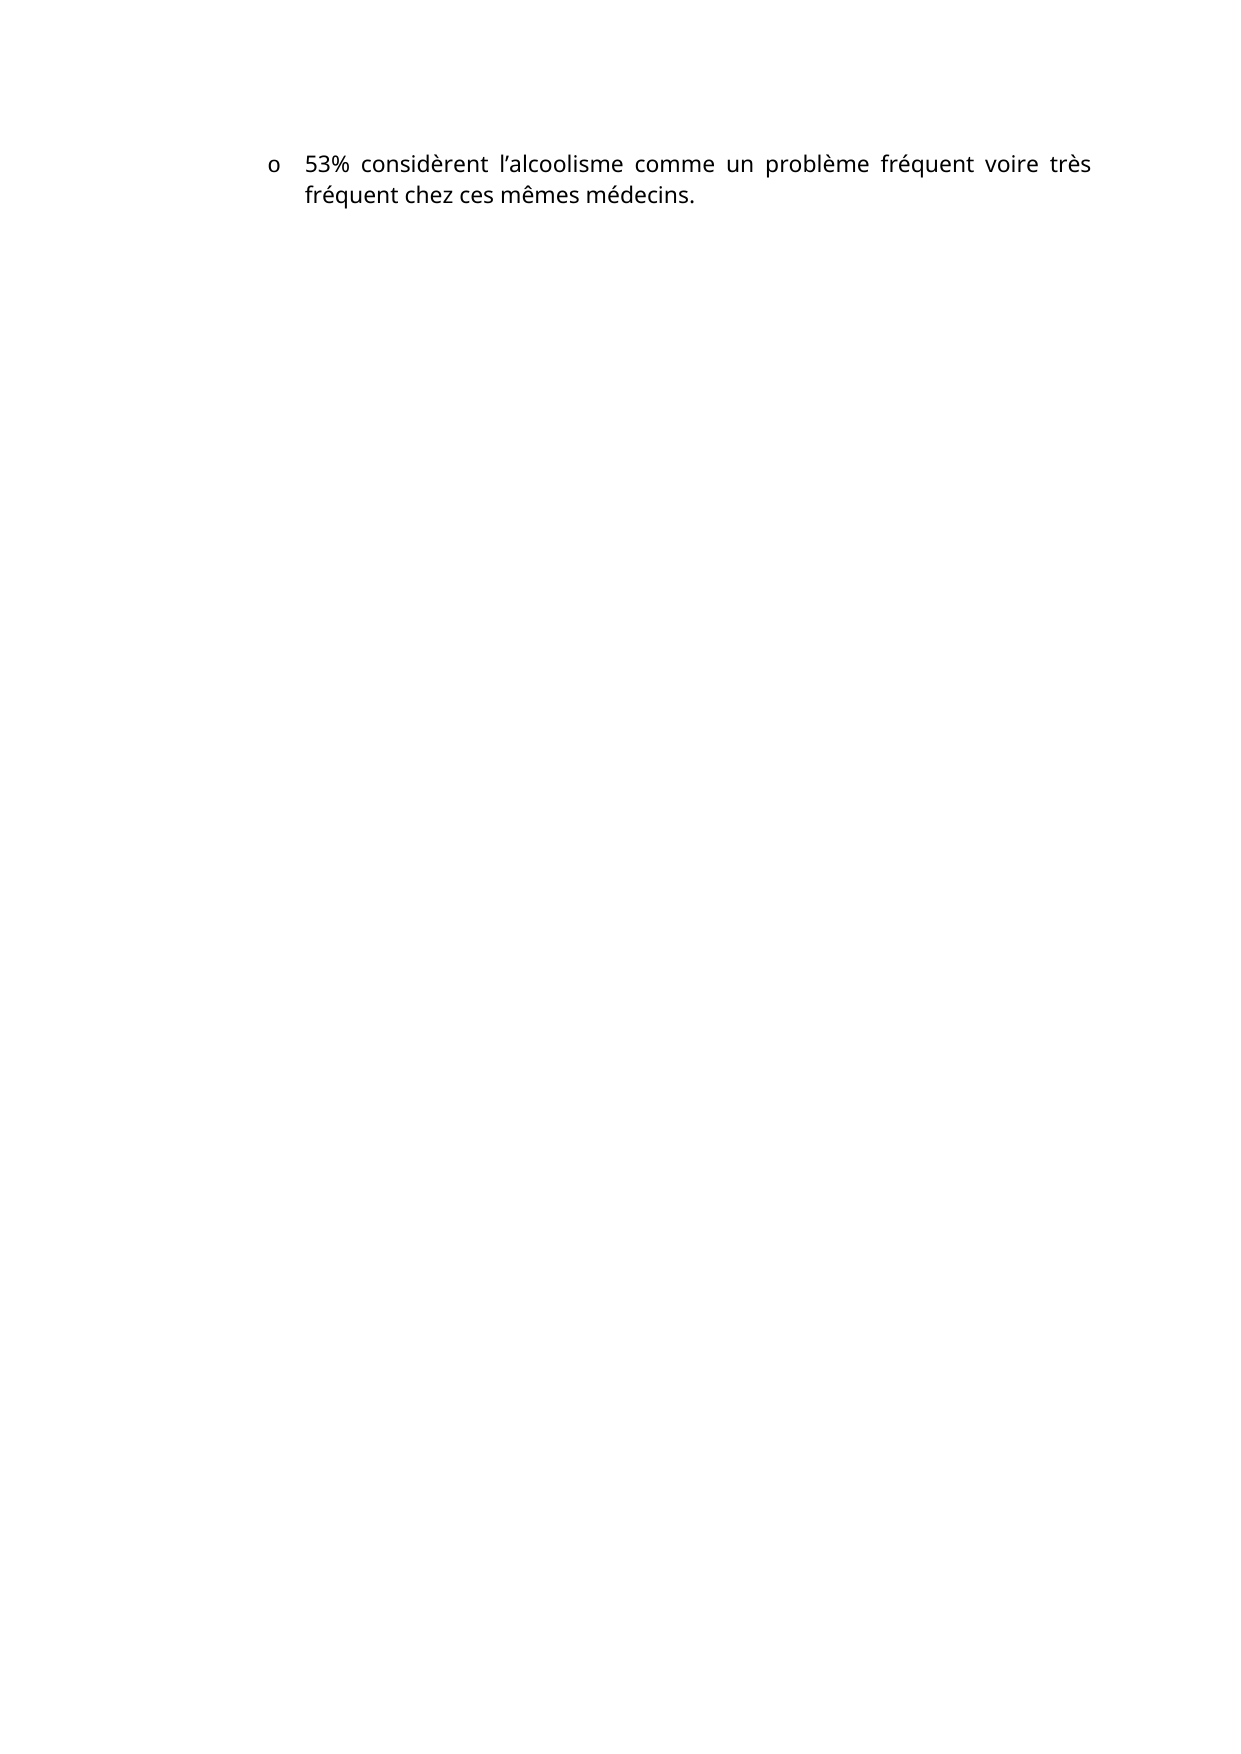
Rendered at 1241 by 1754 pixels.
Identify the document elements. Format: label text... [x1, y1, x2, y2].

list 53% considèrent l’alcoolisme comme un problème fréquent voire très fréquent chez ces mêmes médecins. [267, 148, 1093, 210]
